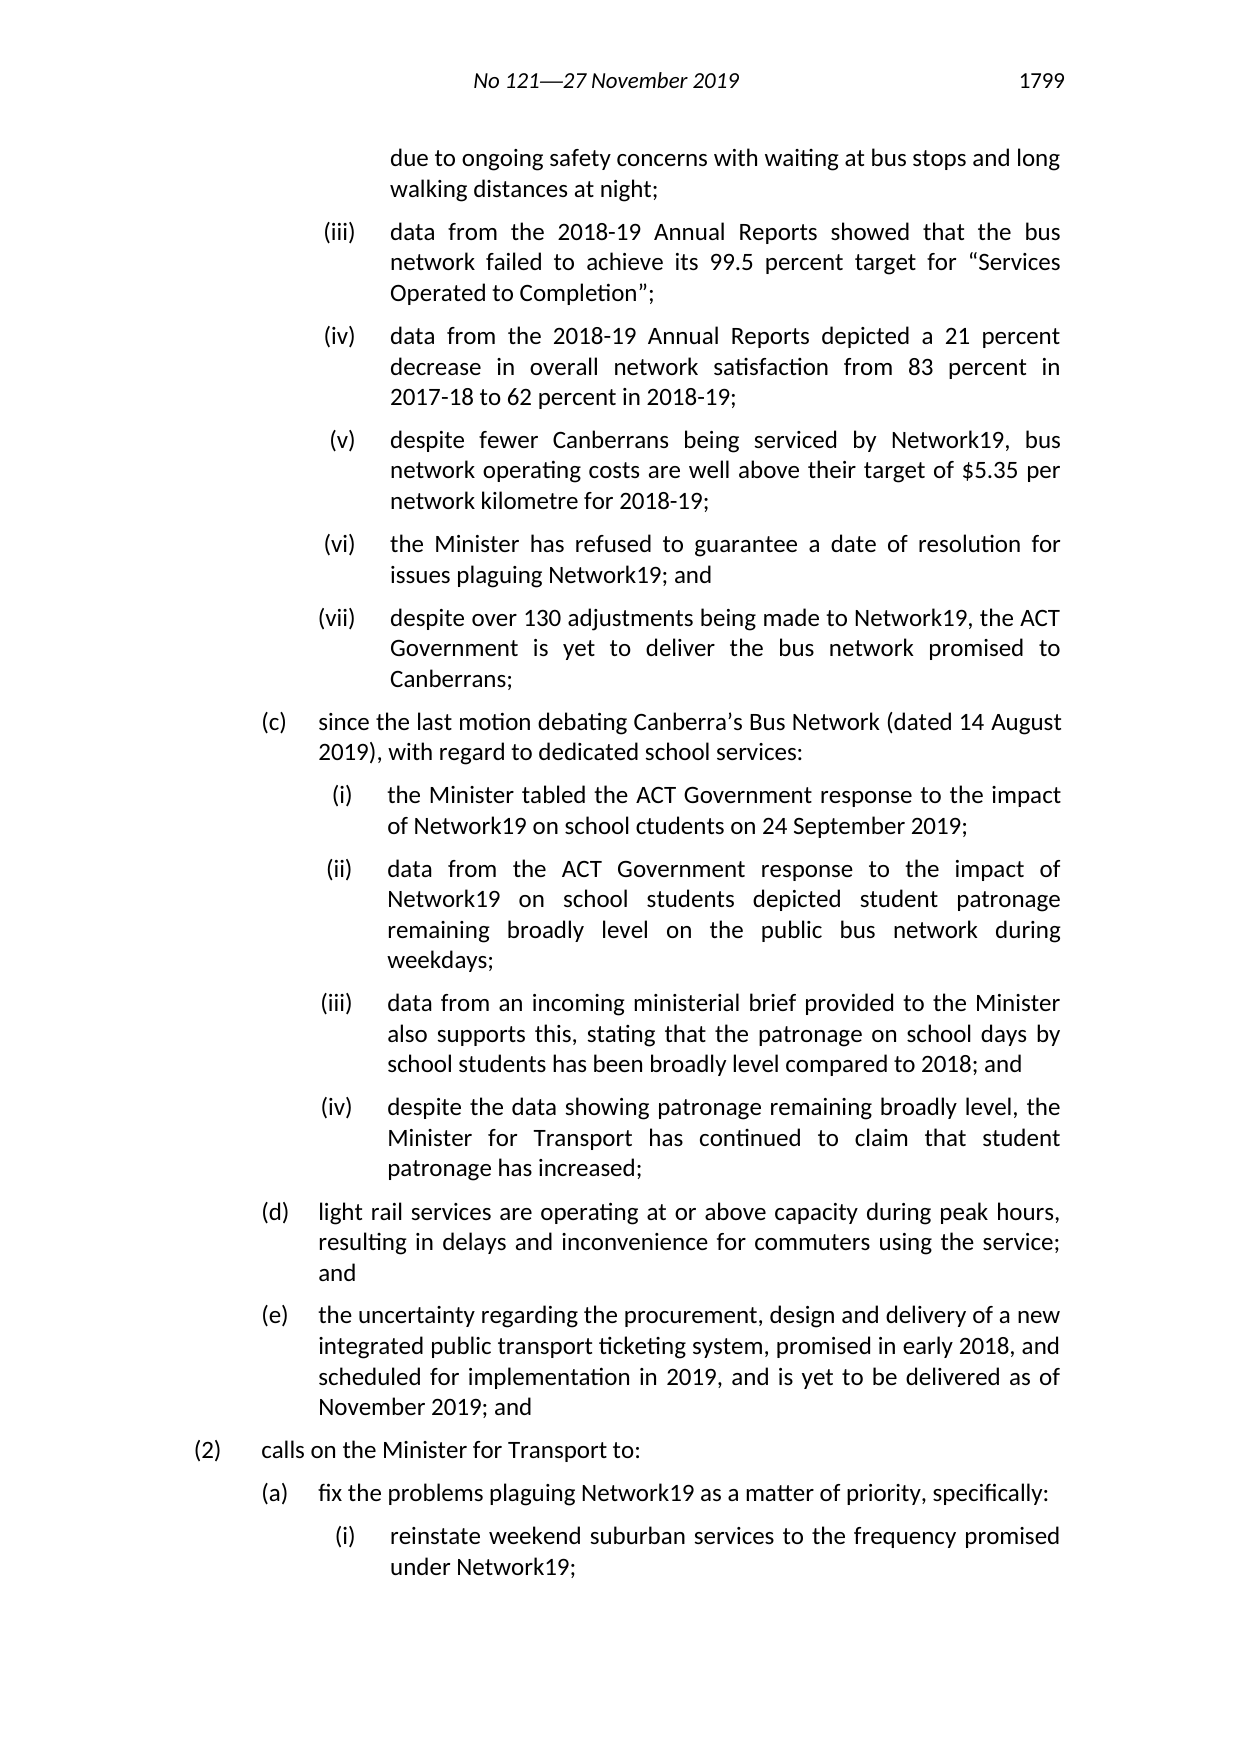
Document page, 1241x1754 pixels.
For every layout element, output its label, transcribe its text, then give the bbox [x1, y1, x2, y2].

list the Minister tabled the ACT Government response to the impact of Network19 on school ctudents on 24 September 2019; [352, 779, 1062, 840]
list fix the problems plaguing Network19 as a matter of priority, specifically: [261, 1477, 1062, 1508]
list data from the ACT Government response to the impact of Network19 on school students depicted student patronage remaining broadly level on the public bus network during weekdays; [352, 853, 1062, 975]
list calls on the Minister for Transport to: [193, 1434, 1062, 1465]
list light rail services are operating at or above capacity during peak hours, resulting in delays and inconvenience for commuters using the service; and [261, 1196, 1062, 1287]
list data from an incoming ministerial brief provided to the Minister also supports this, stating that the patronage on school days by school students has been broadly level compared to 2018; and [352, 987, 1062, 1079]
list data from the 2018-19 Annual Reports depicted a 21 percent decrease in overall network satisfaction from 83 percent in 2017-18 to 62 percent in 2018-19; [356, 320, 1062, 412]
list since the last motion debating Canberra’s Bus Network (dated 14 August 2019), with regard to dedicated school services: [261, 706, 1062, 767]
list despite the data showing patronage remaining broadly level, the Minister for Transport has continued to claim that student patronage has increased; [352, 1092, 1062, 1183]
list the Minister has refused to guarantee a date of resolution for issues plaguing Network19; and [356, 528, 1062, 589]
list the uncertainty regarding the procurement, design and delivery of a new integrated public transport ticketing system, promised in early 2018, and scheduled for implementation in 2019, and is yet to be delivered as of November 2019; and [261, 1300, 1062, 1422]
list reinstate weekend suburban services to the frequency promised under Network19; [356, 1520, 1062, 1581]
list data from the 2018-19 Annual Reports showed that the bus network failed to achieve its 99.5 percent target for “Services Operated to Completion”; [356, 216, 1062, 308]
list despite fewer Canberrans being serviced by Network19, bus network operating costs are well above their target of $5.35 per network kilometre for 2018-19; [356, 424, 1062, 516]
list despite over 130 adjustments being made to Network19, the ACT Government is yet to deliver the bus network promised to Canberrans; [356, 602, 1062, 693]
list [356, 142, 1062, 203]
